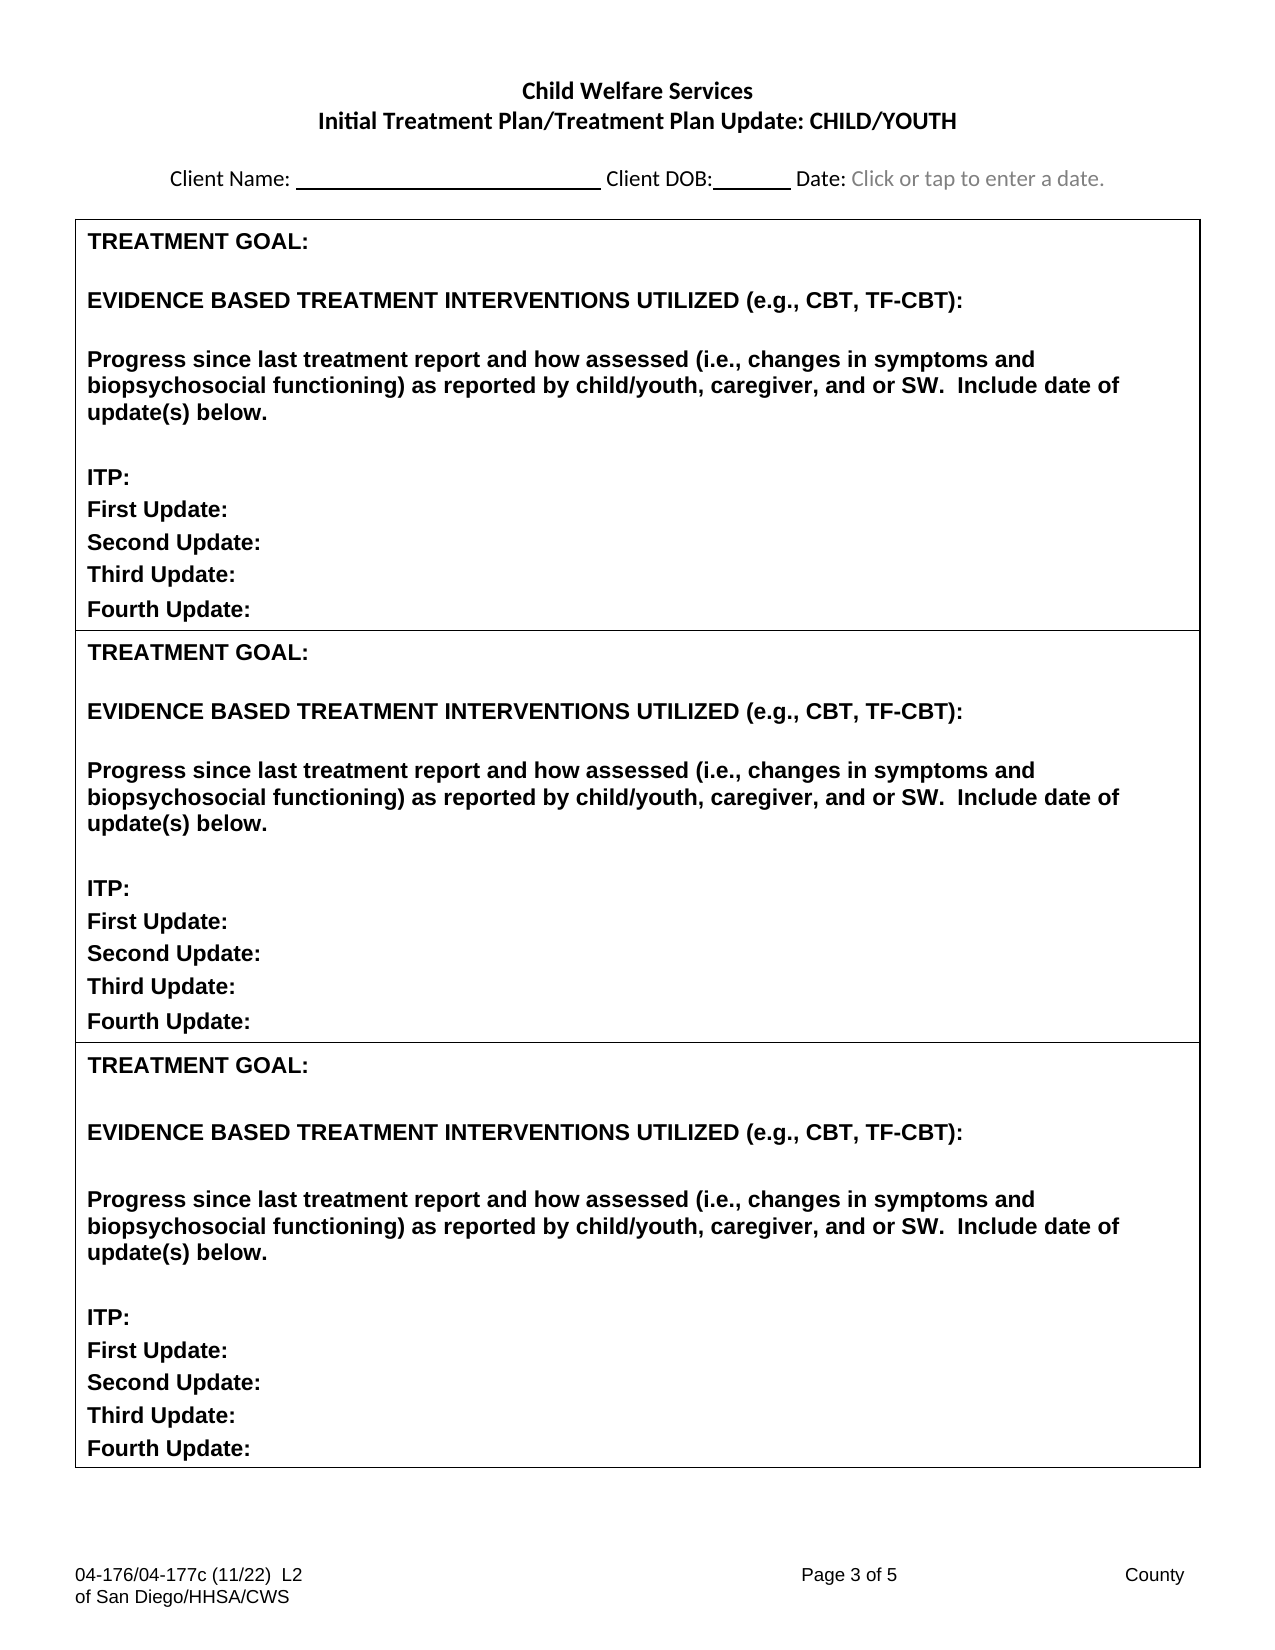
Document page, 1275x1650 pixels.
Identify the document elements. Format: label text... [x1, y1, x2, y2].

table_cell TREATMENT GOAL: EVIDENCE BASED TREATMENT INTERVENTIONS UTILIZED (e.g., CBT, TF-CBT): Progress since last treatment report and how assessed (i.e., changes in symptoms and biopsychosocial functioning) as reported by child/youth, caregiver, and or SW. Include date of update(s) below. ITP: First Update: Second Update: Third Update: Fourth Update: [76, 1043, 1199, 1467]
table_header TREATMENT GOAL: EVIDENCE BASED TREATMENT INTERVENTIONS UTILIZED (e.g., CBT, TF-CBT): Progress since last treatment report and how assessed (i.e., changes in symptoms and biopsychosocial functioning) as reported by child/youth, caregiver, and or SW. Include date of update(s) below. ITP: First Update: Second Update: Third Update: Fourth Update: [76, 220, 1199, 630]
table_cell TREATMENT GOAL: EVIDENCE BASED TREATMENT INTERVENTIONS UTILIZED (e.g., CBT, TF-CBT): Progress since last treatment report and how assessed (i.e., changes in symptoms and biopsychosocial functioning) as reported by child/youth, caregiver, and or SW. Include date of update(s) below. ITP: First Update: Second Update: Third Update: Fourth Update: [76, 631, 1199, 1042]
